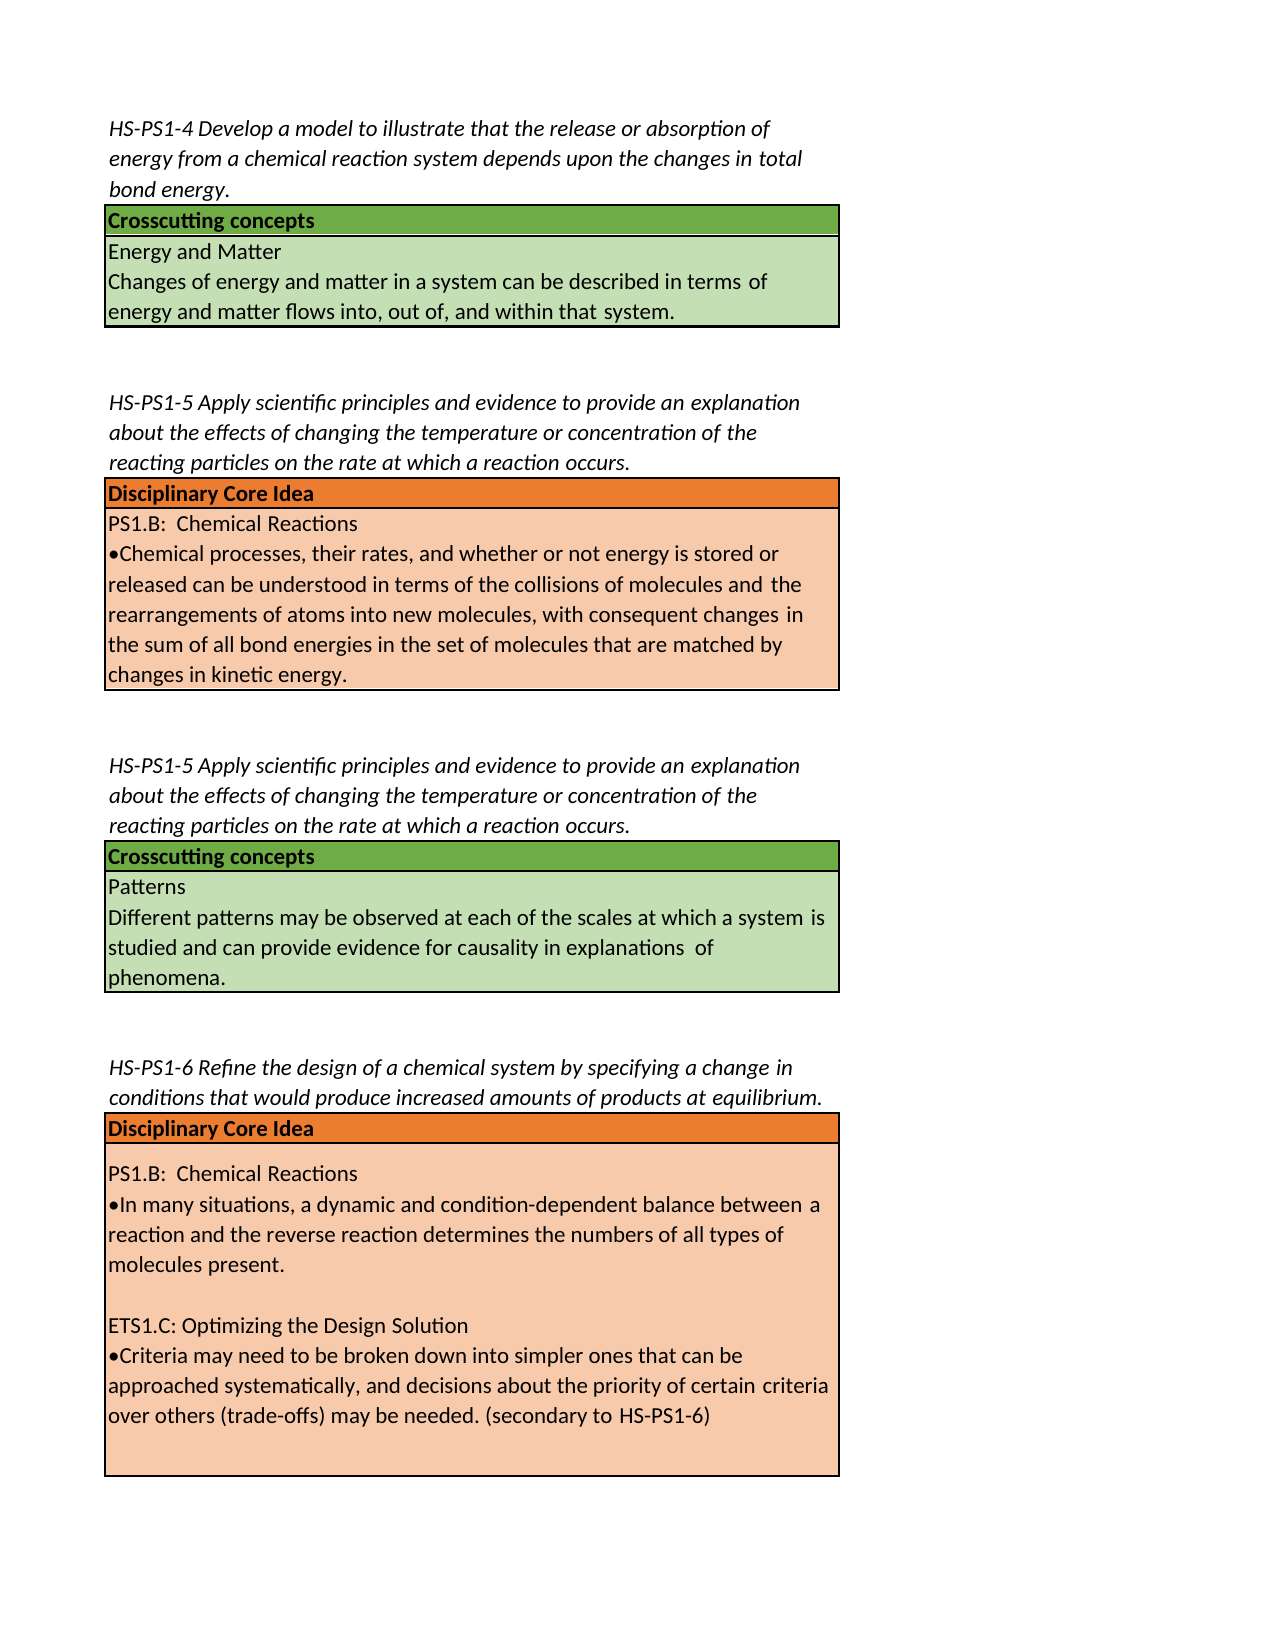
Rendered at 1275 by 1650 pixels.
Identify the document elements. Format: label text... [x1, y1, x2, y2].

table_cell Crosscutting concepts [106, 206, 838, 234]
table_cell PS1.B: Chemical Reactions •In many situations, a dynamic and condition-dependent balance between a reaction and the reverse reaction determines the numbers of all types of molecules present. ETS1.C: Optimizing the Design Solution •Criteria may need to be broken down into simpler ones that can be approached systematically, and decisions about the priority of certain criteria over others (trade-offs) may be needed. (secondary to HS-PS1-6) [106, 1144, 838, 1475]
table_header HS-PS1-4 Develop a model to illustrate that the release or absorption of energy from a chemical reaction system depends upon the changes in total bond energy. [105, 113, 839, 204]
table_cell Disciplinary Core Idea [106, 1114, 838, 1142]
table_cell Energy and Matter Changes of energy and matter in a system can be described in terms of energy and matter flows into, out of, and within that system. [106, 237, 838, 325]
table_cell PS1.B: Chemical Reactions •Chemical processes, their rates, and whether or not energy is stored or released can be understood in terms of the collisions of molecules and the rearrangements of atoms into new molecules, with consequent changes in the sum of all bond energies in the set of molecules that are matched by changes in kinetic energy. [106, 509, 838, 688]
table_cell HS-PS1-5 Apply scientific principles and evidence to provide an explanation about the effects of changing the temperature or concentration of the reacting particles on the rate at which a reaction occurs. [105, 691, 839, 840]
table_cell Crosscutting concepts [106, 842, 838, 870]
table_cell HS-PS1-5 Apply scientific principles and evidence to provide an explanation about the effects of changing the temperature or concentration of the reacting particles on the rate at which a reaction occurs. [105, 328, 839, 477]
table_cell Patterns Different patterns may be observed at each of the scales at which a system is studied and can provide evidence for causality in explanations of phenomena. [106, 872, 838, 991]
table_cell HS-PS1-6 Refine the design of a chemical system by specifying a change in conditions that would produce increased amounts of products at equilibrium. [105, 993, 839, 1112]
table_cell Disciplinary Core Idea [106, 479, 838, 507]
